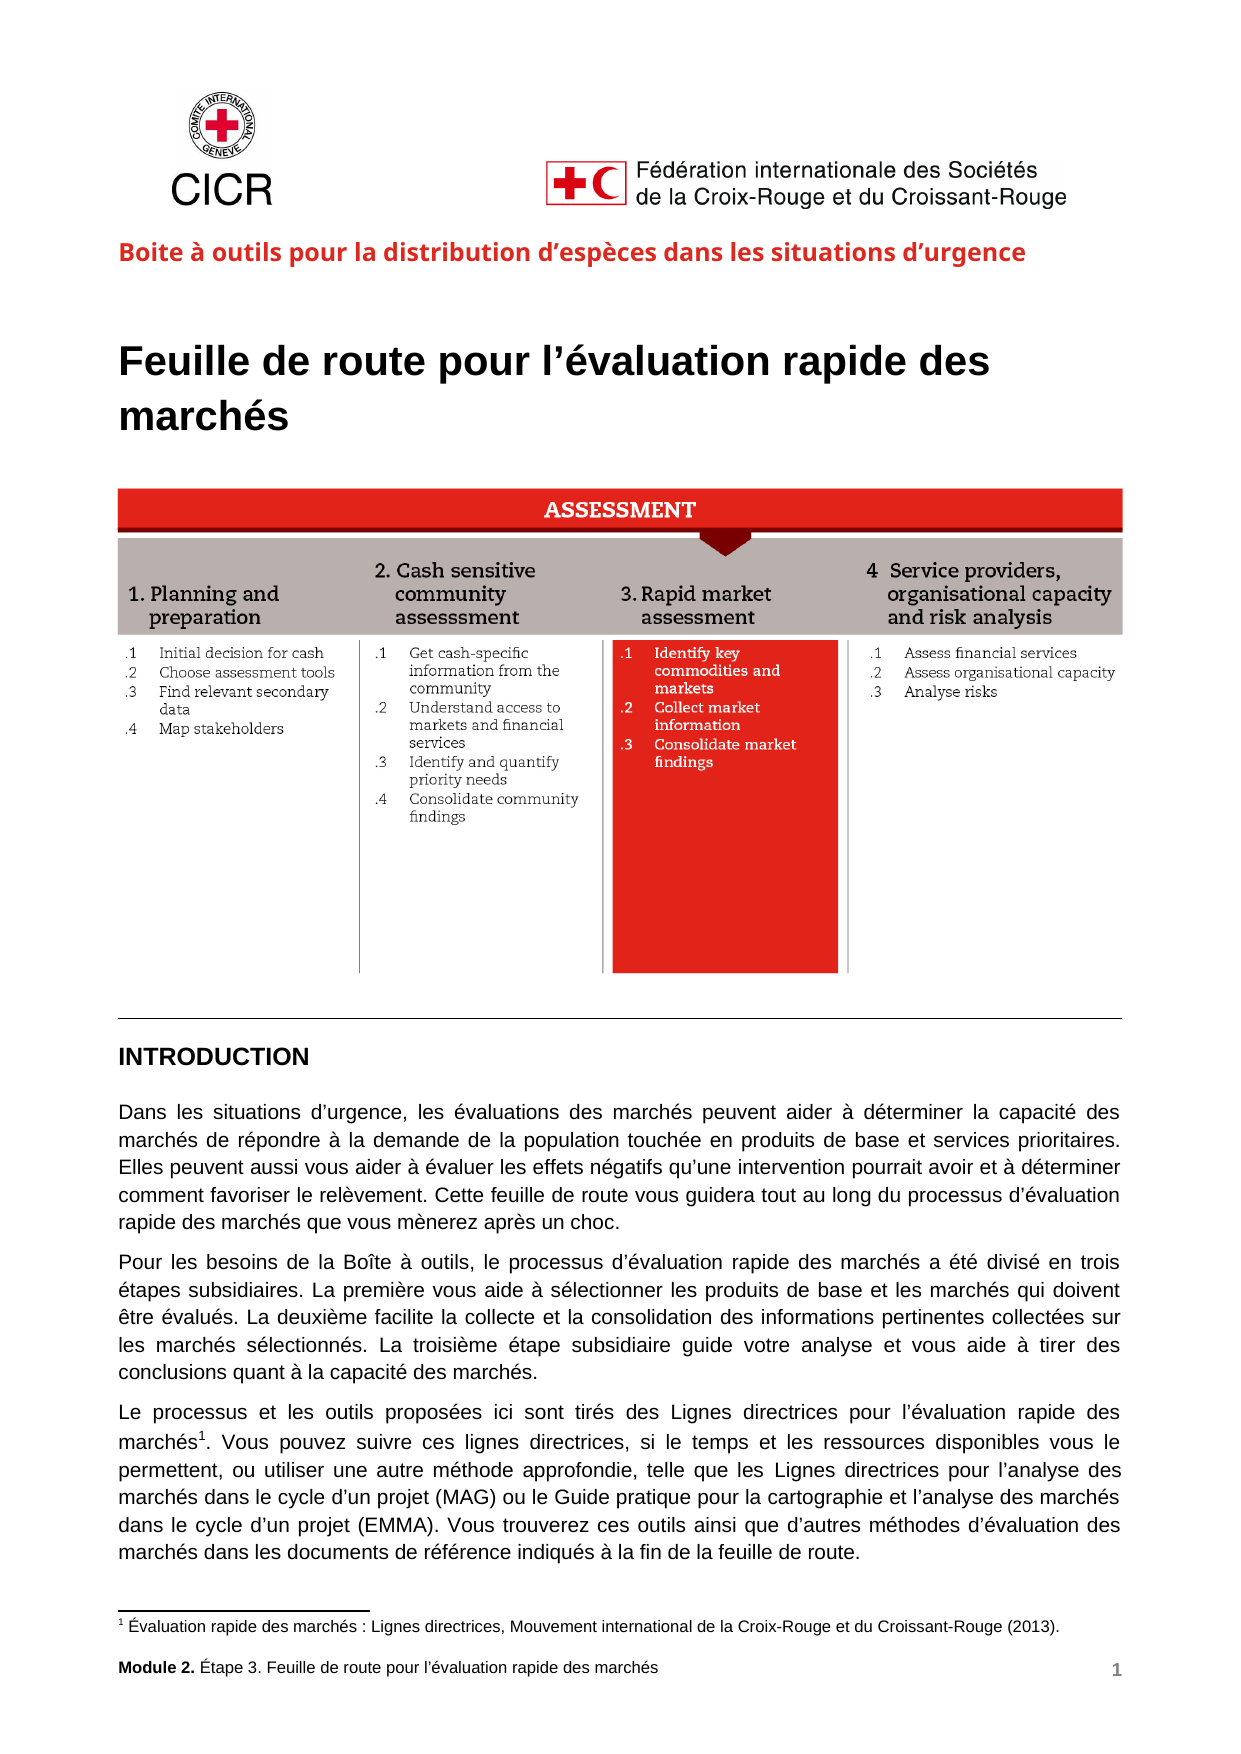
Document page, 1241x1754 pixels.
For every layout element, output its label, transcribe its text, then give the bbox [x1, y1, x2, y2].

picture [543, 158, 1066, 209]
subtitle INTRODUCTION [118, 1019, 1122, 1071]
text Le processus et les outils proposées ici sont tirés des Lignes directrices pour l’évaluation rapide des marchés. Vous pouvez suivre ces lignes directrices, si le temps et les ressources disponibles vous le permettent, ou utiliser une autre méthode approfondie, telle que les Lignes directrices pour l’analyse des marchés dans le cycle d’un projet (MAG) ou le Guide pratique pour la cartographie et l’analyse des marchés dans le cycle d’un projet (EMMA). Vous trouverez ces outils ainsi que d’autres méthodes d’évaluation des marchés dans les documents de référence indiqués à la fin de la feuille de route. [118, 1400, 1122, 1564]
text Feuille de route pour l’évaluation rapide des marchés [118, 336, 1122, 439]
text Pour les besoins de la Boîte à outils, le processus d’évaluation rapide des marchés a été divisé en trois étapes subsidiaires. La première vous aide à sélectionner les produits de base et les marchés qui doivent être évalués. La deuxième facilite la collecte et la consolidation des informations pertinentes collectées sur les marchés sélectionnés. La troisième étape subsidiaire guide votre analyse et vous aide à tirer des conclusions quant à la capacité des marchés. [118, 1250, 1122, 1384]
picture [100, 471, 1140, 990]
picture [170, 88, 274, 209]
text Dans les situations d’urgence, les évaluations des marchés peuvent aider à déterminer la capacité des marchés de répondre à la demande de la population touchée en produits de base et services prioritaires. Elles peuvent aussi vous aider à évaluer les effets négatifs qu’une intervention pourrait avoir et à déterminer comment favoriser le relèvement. Cette feuille de route vous guidera tout au long du processus d’évaluation rapide des marchés que vous mènerez après un choc. [118, 1100, 1122, 1234]
